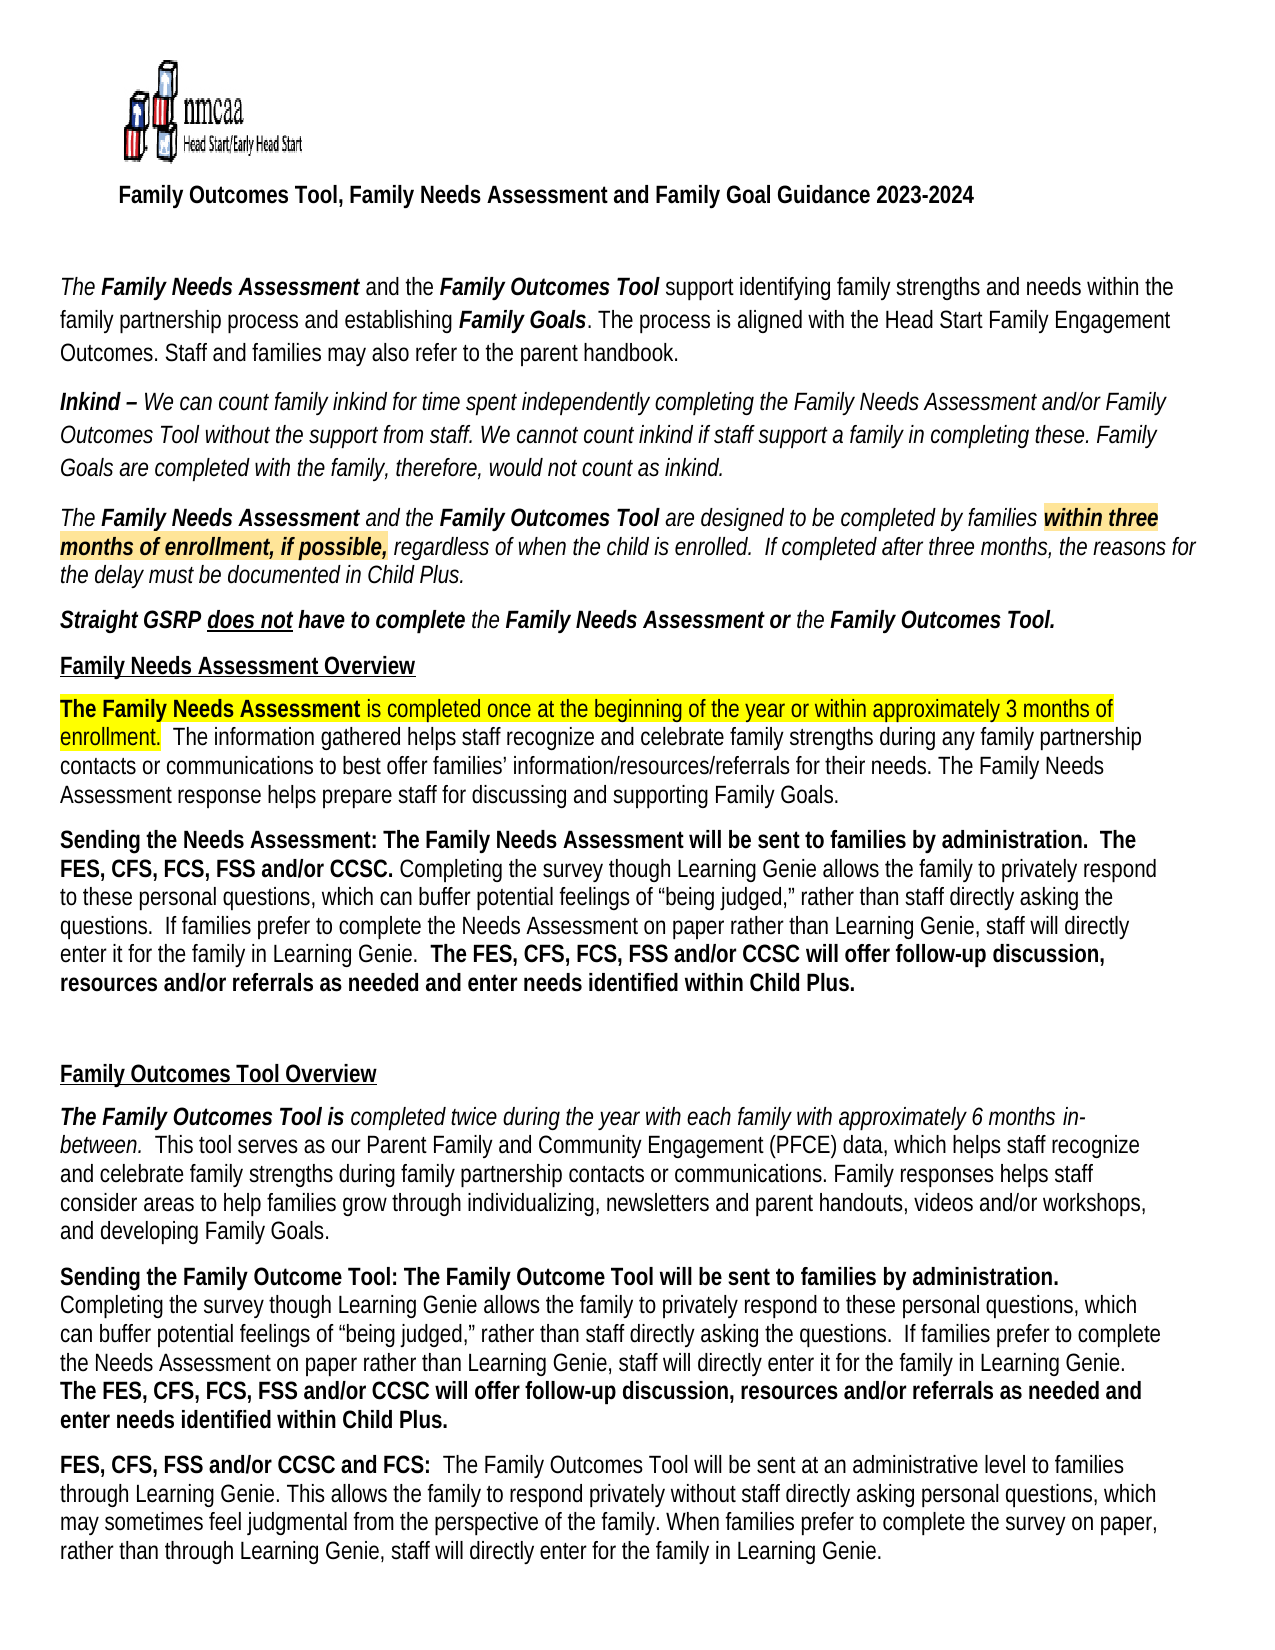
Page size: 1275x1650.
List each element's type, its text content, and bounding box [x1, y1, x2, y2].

text The Family Needs Assessment and the Family Outcomes Tool are designed to be completed by families within three months of enrollment, if possible, regardless of when the child is enrolled. If completed after three months, the reasons for the delay must be documented in Child Plus. [60, 503, 1215, 589]
text Family Outcomes Tool Overview [60, 1059, 1215, 1087]
text Family Needs Assessment Overview [60, 651, 1215, 679]
text Straight GSRP does not have to complete the Family Needs Assessment or the Family Outcomes Tool. [60, 605, 1215, 634]
text The Family Needs Assessment and the Family Outcomes Tool support identifying family strengths and needs within the family partnership process and establishing Family Goals. The process is aligned with the Head Start Family Engagement Outcomes. Staff and families may also refer to the parent handbook. [60, 272, 1215, 366]
text Sending the Family Outcome Tool: The Family Outcome Tool will be sent to families by administration. Completing the survey though Learning Genie allows the family to privately respond to these personal questions, which can buffer potential feelings of “being judged,” rather than staff directly asking the questions. If families prefer to complete the Needs Assessment on paper rather than Learning Genie, staff will directly enter it for the family in Learning Genie. The FES, CFS, FCS, FSS and/or CCSC will offer follow-up discussion, resources and/or referrals as needed and enter needs identified within Child Plus. [60, 1262, 1170, 1433]
text Inkind – We can count family inkind for time spent independently completing the Family Needs Assessment and/or Family Outcomes Tool without the support from staff. We cannot count inkind if staff support a family in completing these. Family Goals are completed with the family, therefore, would not count as inkind. [60, 387, 1215, 482]
text The Family Needs Assessment is completed once at the beginning of the year or within approximately 3 months of enrollment. The information gathered helps staff recognize and celebrate family strengths during any family partnership contacts or communications to best offer families’ information/resources/referrals for their needs. The Family Needs Assessment response helps prepare staff for discussing and supporting Family Goals. [60, 694, 1170, 808]
text Family Outcomes Tool, Family Needs Assessment and Family Goal Guidance 2023-2024 [105, 180, 1170, 208]
text FES, CFS, FSS and/or CCSC and FCS: The Family Outcomes Tool will be sent at an administrative level to families through Learning Genie. This allows the family to respond privately without staff directly asking personal questions, which may sometimes feel judgmental from the perspective of the family. When families prefer to complete the survey on paper, rather than through Learning Genie, staff will directly enter for the family in Learning Genie. [60, 1450, 1170, 1565]
text The Family Outcomes Tool is completed twice during the year with each family with approximately 6 months in-between. This tool serves as our Parent Family and Community Engagement (PFCE) data, which helps staff recognize and celebrate family strengths during family partnership contacts or communications. Family responses helps staff consider areas to help families grow through individualizing, newsletters and parent handouts, videos and/or workshops, and developing Family Goals. [60, 1102, 1170, 1245]
text Sending the Needs Assessment: The Family Needs Assessment will be sent to families by administration. The FES, CFS, FCS, FSS and/or CCSC. Completing the survey though Learning Genie allows the family to privately respond to these personal questions, which can buffer potential feelings of “being judged,” rather than staff directly asking the questions. If families prefer to complete the Needs Assessment on paper rather than Learning Genie, staff will directly enter it for the family in Learning Genie. The FES, CFS, FCS, FSS and/or CCSC will offer follow-up discussion, resources and/or referrals as needed and enter needs identified within Child Plus. [60, 825, 1170, 997]
